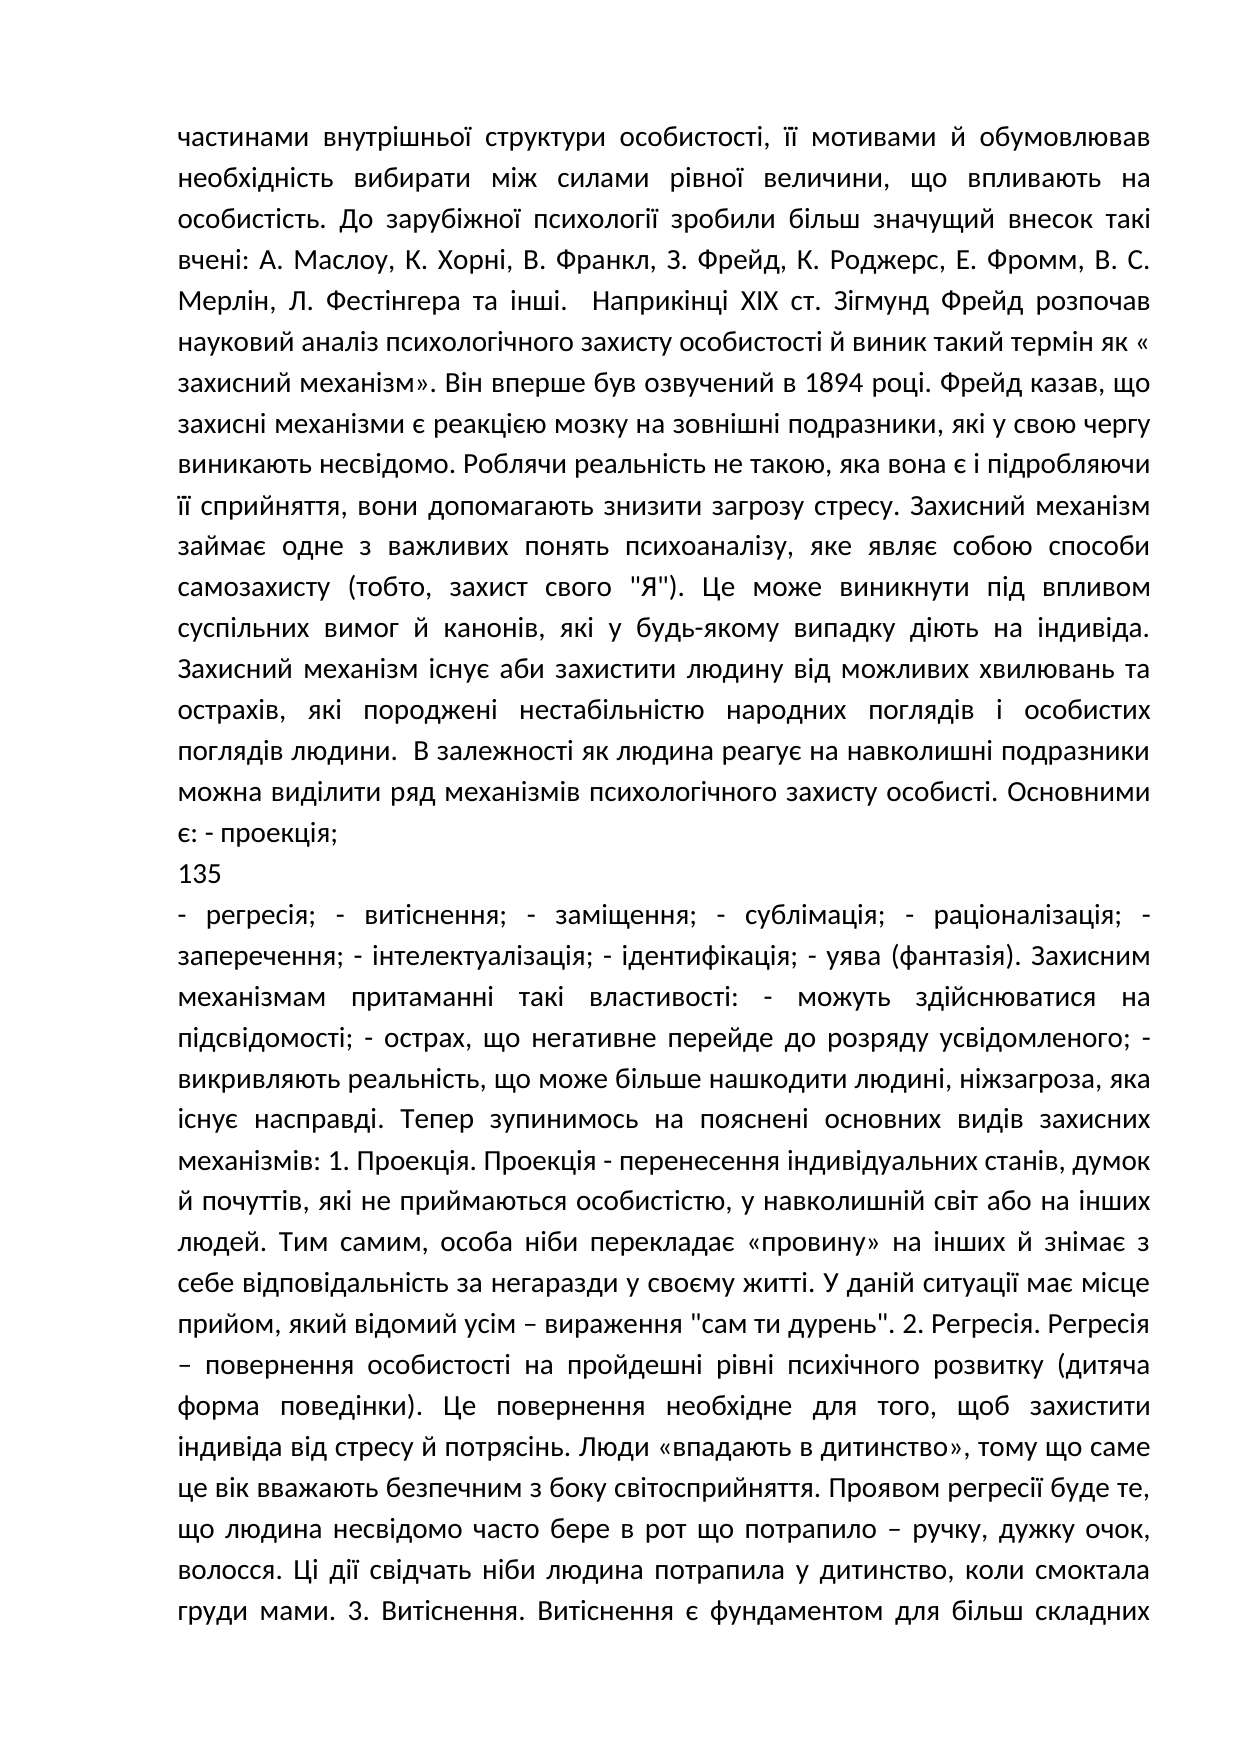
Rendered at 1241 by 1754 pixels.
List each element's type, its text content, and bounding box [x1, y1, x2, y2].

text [177, 118, 1152, 850]
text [177, 896, 1152, 1627]
text 135 [177, 855, 1152, 891]
